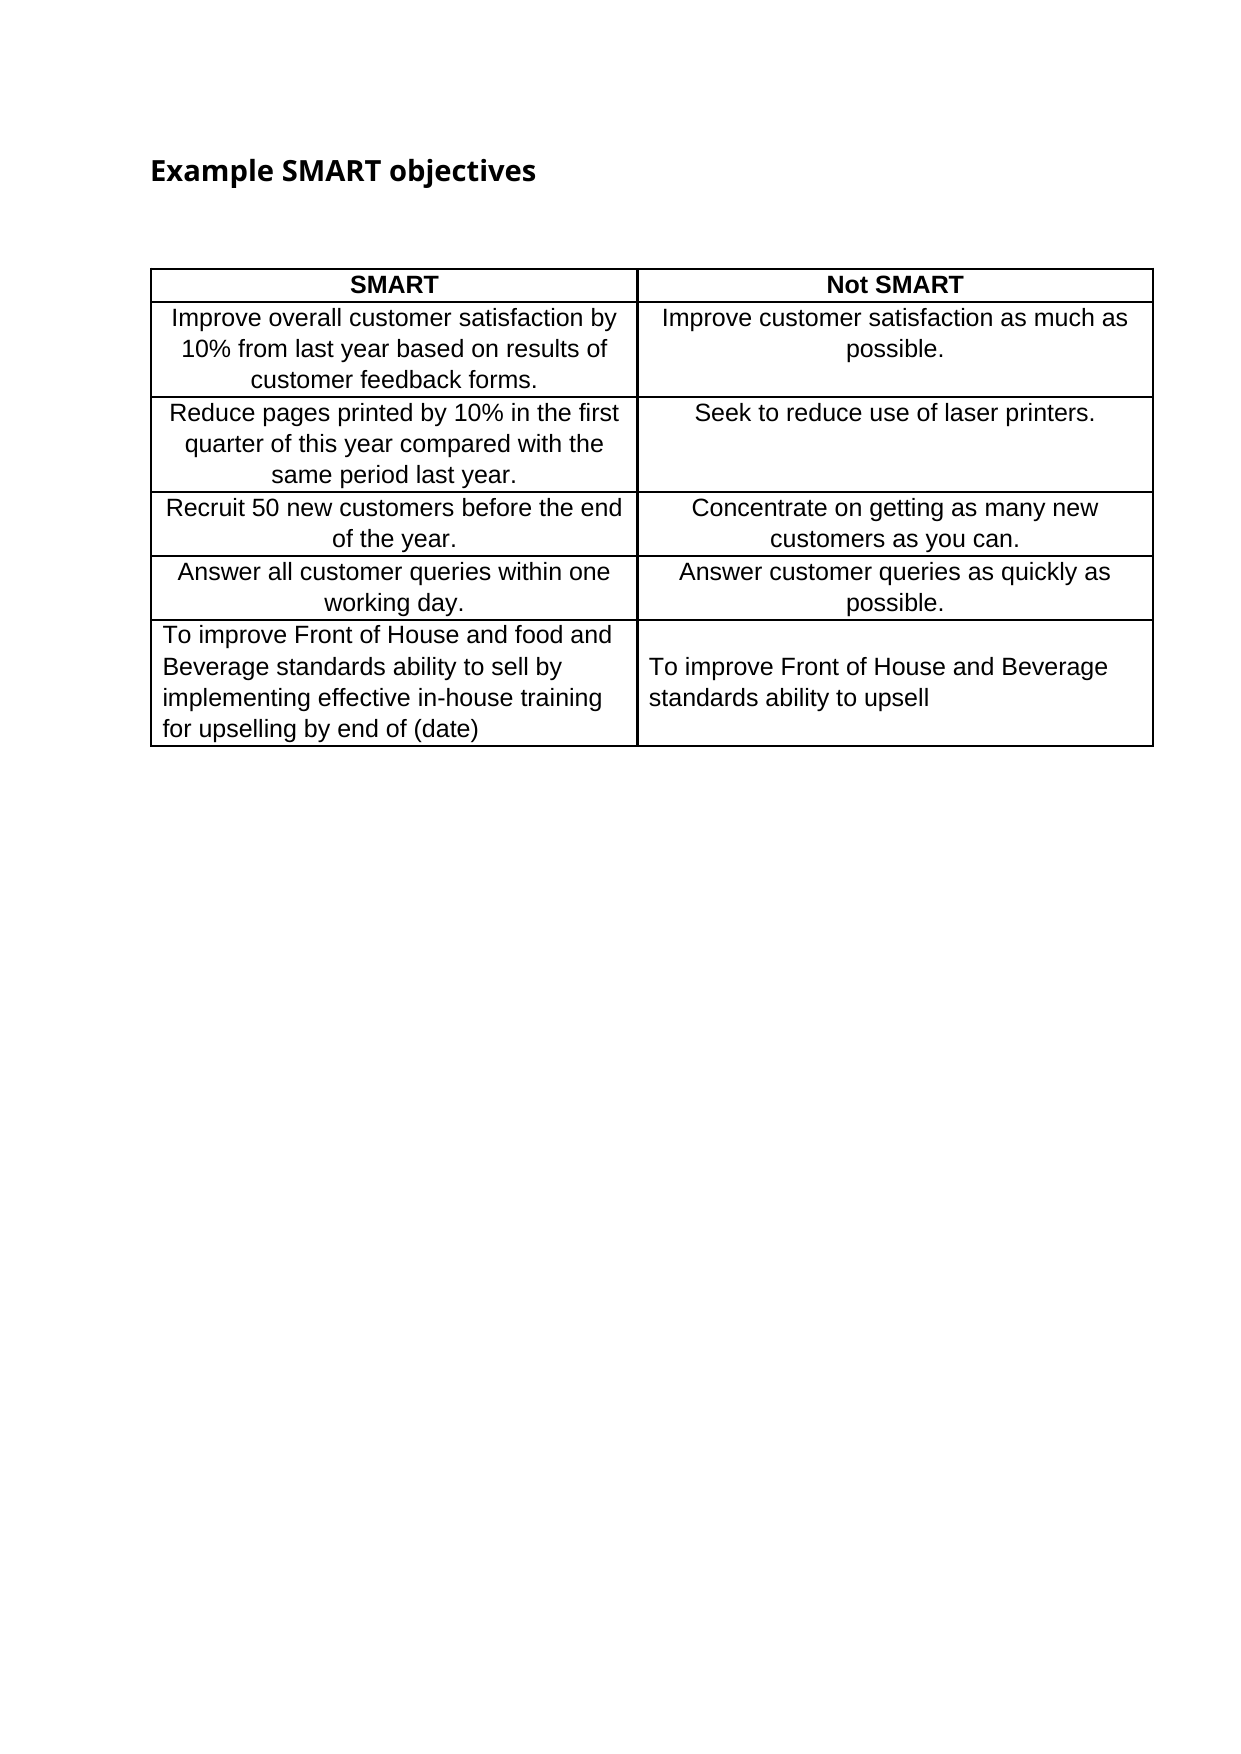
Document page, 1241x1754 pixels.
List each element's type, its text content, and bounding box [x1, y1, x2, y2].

table_cell Improve overall customer satisfaction by 10% from last year based on results of customer feedback forms. [152, 303, 636, 396]
table_cell To improve Front of House and Beverage standards ability to upsell [639, 621, 1152, 744]
table_cell Answer all customer queries within one working day. [152, 557, 636, 618]
table_cell Reduce pages printed by 10% in the first quarter of this year compared with the same period last year. [152, 398, 636, 491]
subtitle Example SMART objectives [150, 150, 1090, 190]
table_cell Seek to reduce use of laser printers. [639, 398, 1152, 491]
table_header Not SMART [639, 270, 1152, 301]
table_cell Improve customer satisfaction as much as possible. [639, 303, 1152, 396]
table_cell To improve Front of House and food and Beverage standards ability to sell by implementing effective in-house training for upselling by end of (date) [152, 621, 636, 744]
table_header SMART [152, 270, 636, 301]
table_cell Concentrate on getting as many new customers as you can. [639, 493, 1152, 554]
table_cell Recruit 50 new customers before the end of the year. [152, 493, 636, 554]
table_cell Answer customer queries as quickly as possible. [639, 557, 1152, 618]
